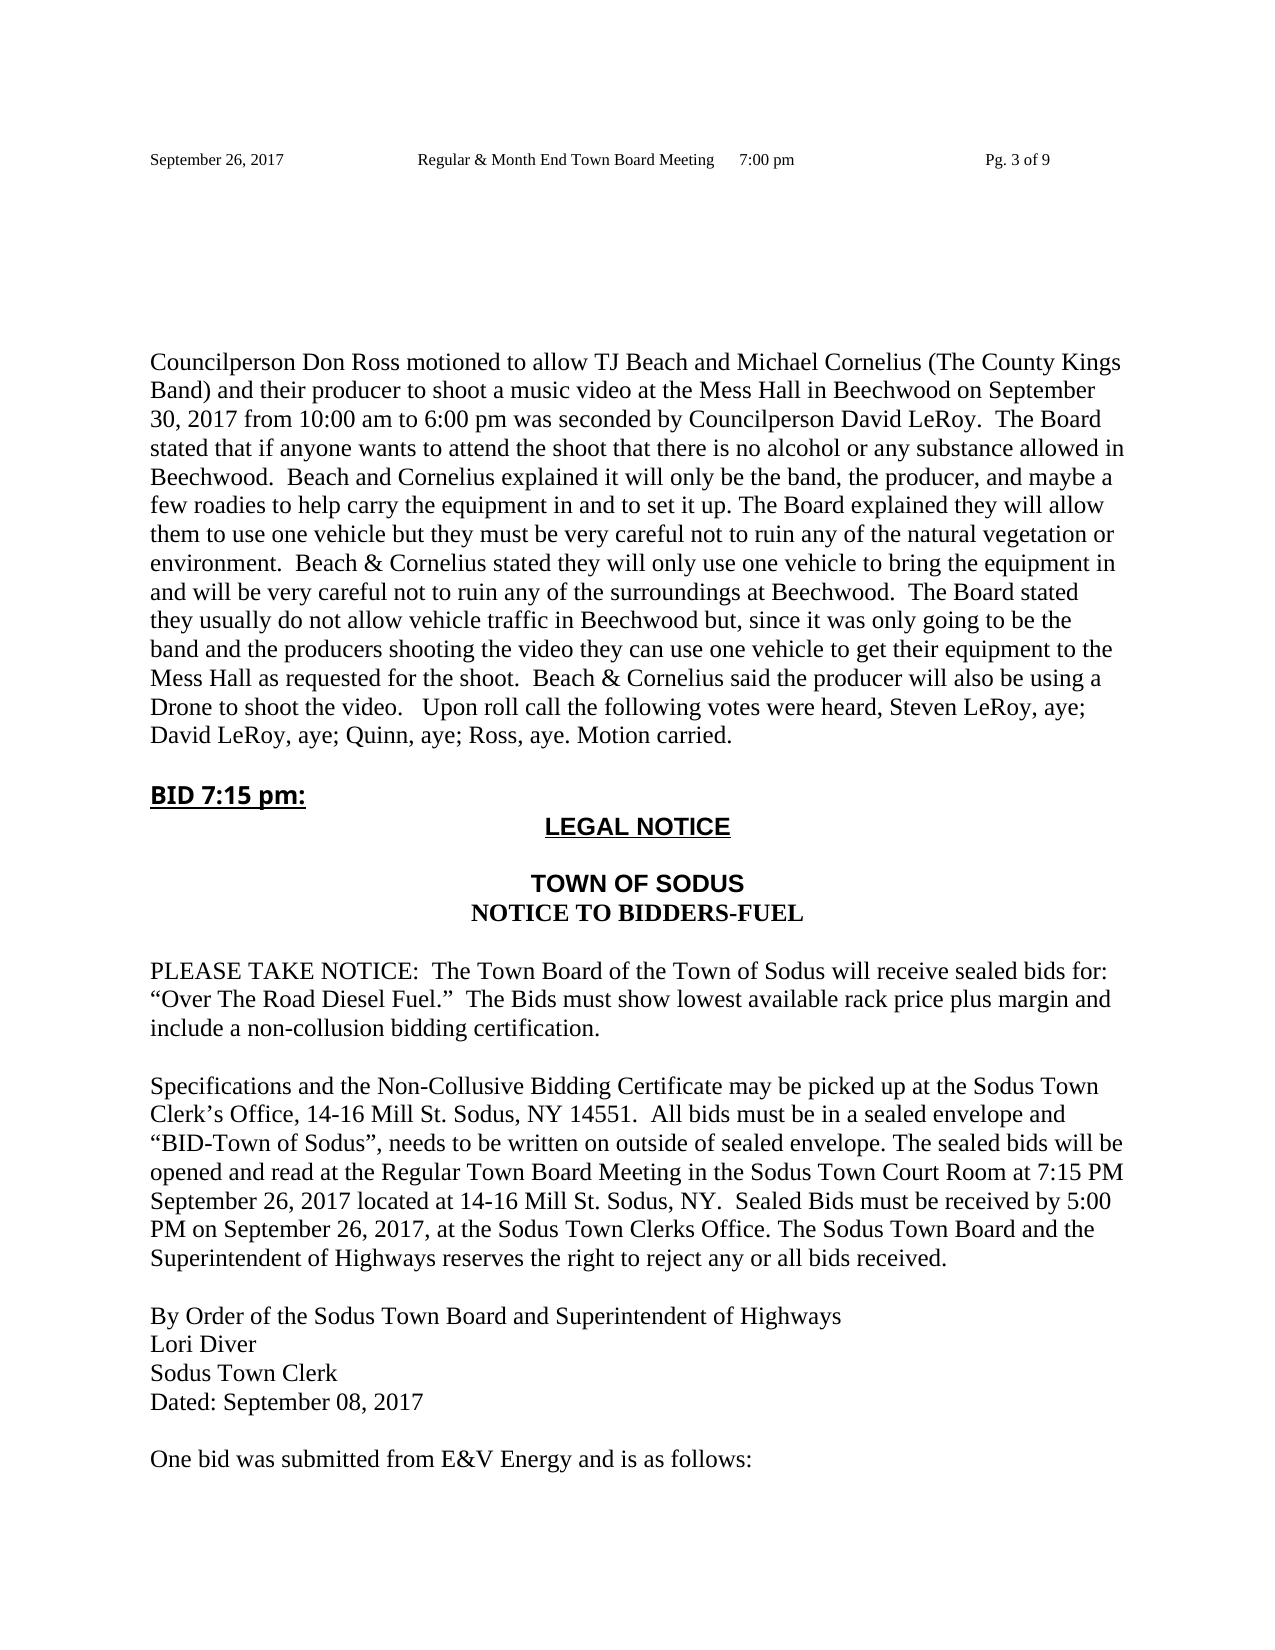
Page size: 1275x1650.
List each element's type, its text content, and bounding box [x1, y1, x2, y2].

text LEGAL NOTICE [150, 812, 1125, 841]
text NOTICE TO BIDDERS-FUEL [150, 898, 1125, 927]
text Dated: September 08, 2017 [150, 1387, 1125, 1416]
text Specifications and the Non-Collusive Bidding Certificate may be picked up at the Sodus Town Clerk’s Office, 14-16 Mill St. , . All bids must be in a sealed envelope and “BID-Town of Sodus”, needs to be written on outside of sealed envelope. The sealed bids will be opened and read at the Regular Town Board Meeting in the Sodus Town Court Room at 7:15 PM September 26, 2017 located at 14-16 Mill St. , . Sealed Bids must be received by 5:00 PM on September 26, 2017, at the Sodus Town Clerks Office. The Sodus Town Board and the Superintendent of Highways reserves the right to reject any or all bids received. [150, 1071, 1125, 1272]
text Lori Diver [150, 1329, 1125, 1358]
text PLEASE TAKE NOTICE: The Town Board of the Town of Sodus will receive sealed bids for: “Over The Road Diesel Fuel.” The Bids must show lowest available rack price plus margin and include a non-collusion bidding certification. [150, 956, 1125, 1042]
text BID 7:15 pm: [150, 778, 1125, 812]
text TOWN OF SODUS [150, 869, 1125, 898]
text Sodus Town Clerk [150, 1358, 1125, 1387]
text Councilperson Don Ross motioned to allow TJ Beach and Michael Cornelius (The County Kings Band) and their producer to shoot a music video at the Mess Hall in Beechwood on September 30, 2017 from 10:00 am to 6:00 pm was seconded by Councilperson David LeRoy. The Board stated that if anyone wants to attend the shoot that there is no alcohol or any substance allowed in Beechwood. Beach and Cornelius explained it will only be the band, the producer, and maybe a few roadies to help carry the equipment in and to set it up. The Board explained they will allow them to use one vehicle but they must be very careful not to ruin any of the natural vegetation or environment. Beach & Cornelius stated they will only use one vehicle to bring the equipment in and will be very careful not to ruin any of the surroundings at Beechwood. The Board stated they usually do not allow vehicle traffic in Beechwood but, since it was only going to be the band and the producers shooting the video they can use one vehicle to get their equipment to the Mess Hall as requested for the shoot. Beach & Cornelius said the producer will also be using a Drone to shoot the video. Upon roll call the following votes were heard, Steven LeRoy, aye; David LeRoy, aye; Quinn, aye; Ross, aye. Motion carried. [150, 347, 1125, 749]
text One bid was submitted from E&V Energy and is as follows: [150, 1444, 1125, 1473]
text By Order of the Sodus Town Board and Superintendent of Highways [150, 1301, 1125, 1329]
